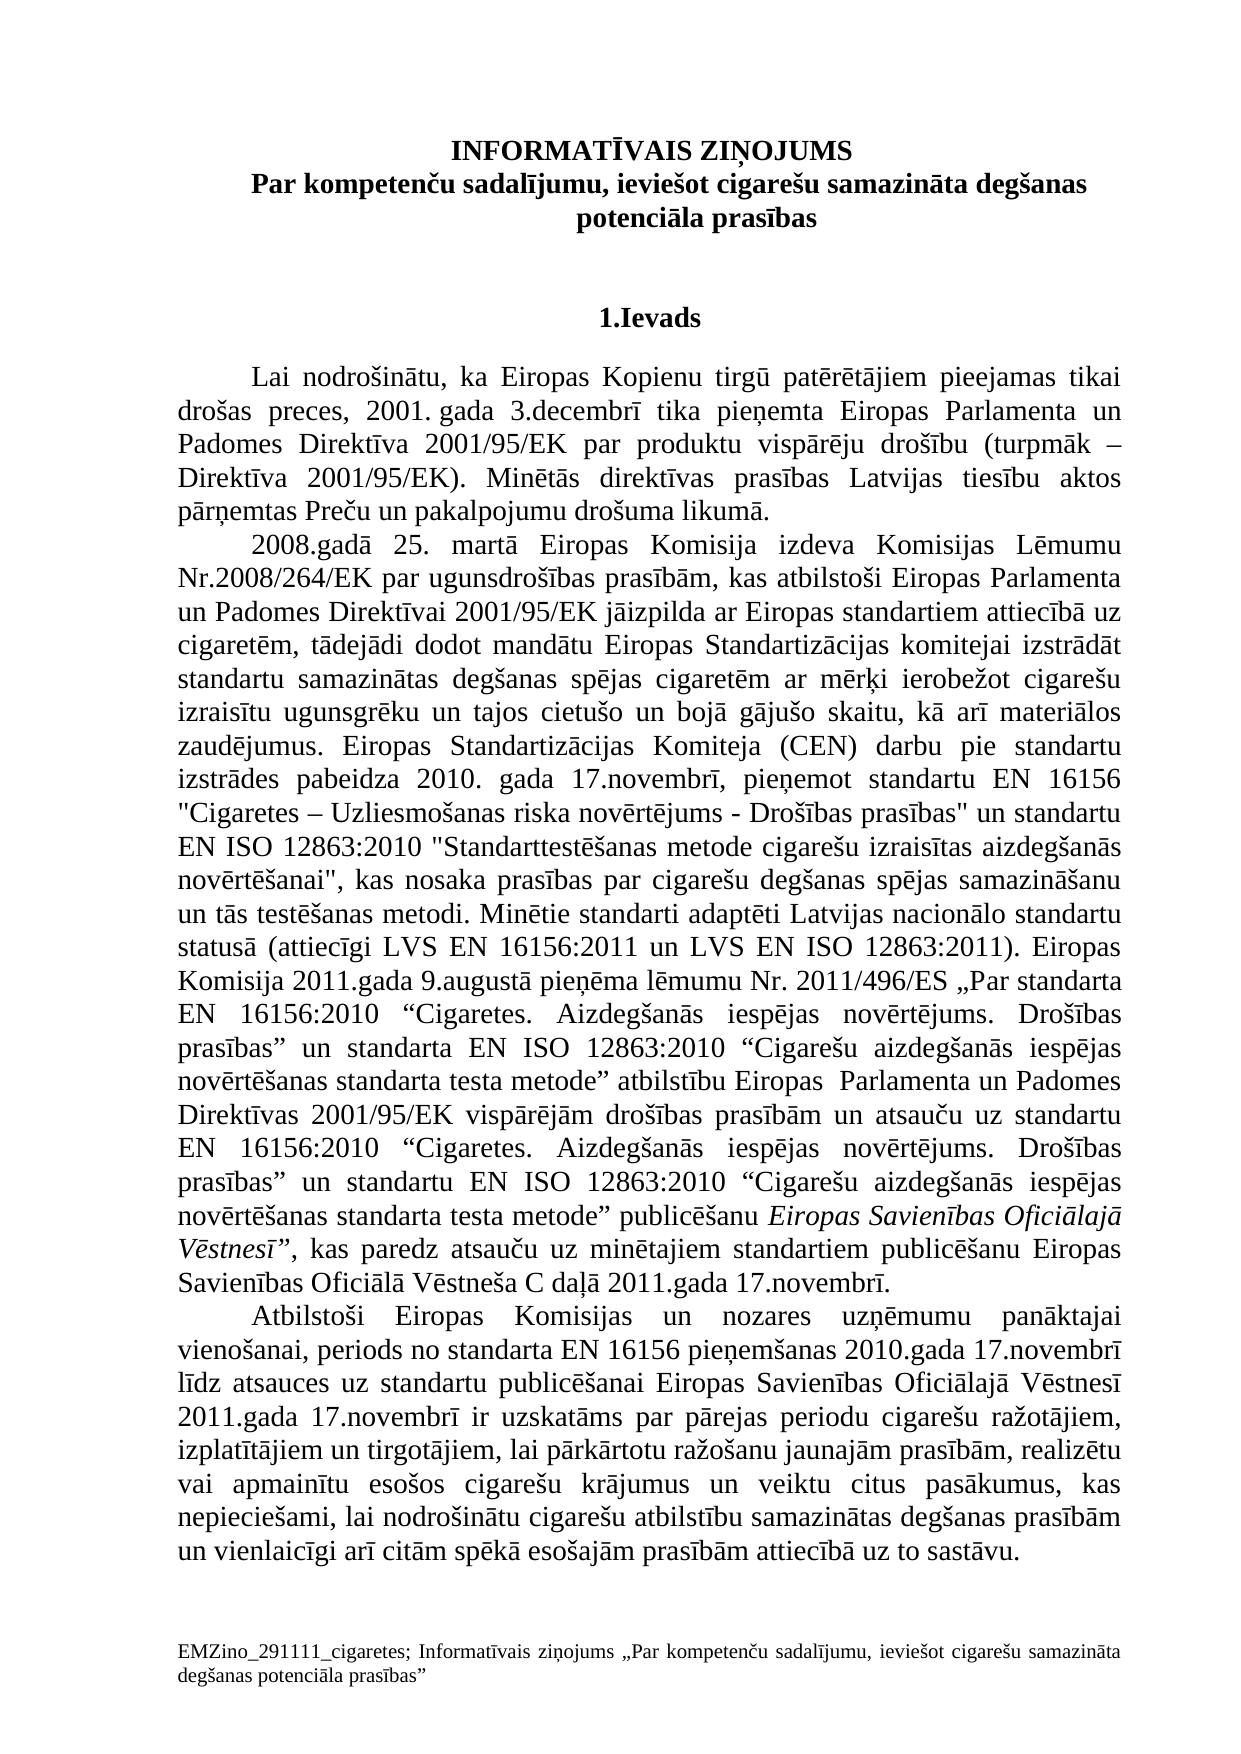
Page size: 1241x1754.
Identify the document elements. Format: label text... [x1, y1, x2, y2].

text 2008.gadā 25. martā Eiropas Komisija izdeva Komisijas Lēmumu Nr.2008/264/EK par ugunsdrošības prasībām, kas atbilstoši Eiropas Parlamenta un Padomes Direktīvai 2001/95/EK jāizpilda ar Eiropas standartiem attiecībā uz cigaretēm, tādejādi dodot mandātu Eiropas Standartizācijas komitejai izstrādāt standartu samazinātas degšanas spējas cigaretēm ar mērķi ierobežot cigarešu izraisītu ugunsgrēku un tajos cietušo un bojā gājušo skaitu, kā arī materiālos zaudējumus. Eiropas Standartizācijas Komiteja (CEN) darbu pie standartu izstrādes pabeidza 2010. gada 17.novembrī, pieņemot standartu EN 16156 "Cigaretes – Uzliesmošanas riska novērtējums - Drošības prasības" un standartu EN ISO 12863:2010 "Standarttestēšanas metode cigarešu izraisītas aizdegšanās novērtēšanai", kas nosaka prasības par cigarešu degšanas spējas samazināšanu un tās testēšanas metodi. Minētie standarti adaptēti Latvijas nacionālo standartu statusā (attiecīgi LVS EN 16156:2011 un LVS EN ISO 12863:2011). Eiropas Komisija 2011.gada 9.augustā pieņēma lēmumu Nr. 2011/496/ES „Par standarta EN 16156:2010 “Cigaretes. Aizdegšanās iespējas novērtējums. Drošības prasības” un standarta EN ISO 12863:2010 “Cigarešu aizdegšanās iespējas novērtēšanas standarta testa metode” atbilstību Eiropas Parlamenta un Padomes Direktīvas 2001/95/EK vispārējām drošības prasībām un atsauču uz standartu EN 16156:2010 “Cigaretes. Aizdegšanās iespējas novērtējums. Drošības prasības” un standartu EN ISO 12863:2010 “Cigarešu aizdegšanās iespējas novērtēšanas standarta testa metode” publicēšanu Eiropas Savienības Oficiālajā Vēstnesī”, kas paredz atsauču uz minētajiem standartiem publicēšanu Eiropas Savienības Oficiālā Vēstneša C daļā 2011.gada 17.novembrī. [177, 527, 1122, 1298]
text INFORMATĪVAIS [181, 133, 1122, 166]
text Par kompetenču sadalījumu, ieviešot cigarešu samazināta degšanas potenciāla prasības [216, 166, 1122, 233]
subtitle 1.Ievads [177, 301, 1122, 334]
text Atbilstoši Eiropas Komisijas un nozares uzņēmumu panāktajai vienošanai, periods no standarta EN 16156 pieņemšanas 2010.gada 17.novembrī līdz atsauces uz standartu publicēšanai Eiropas Savienības Oficiālajā Vēstnesī 2011.gada 17.novembrī ir uzskatāms par pārejas periodu cigarešu ražotājiem, izplatītājiem un tirgotājiem, lai pārkārtotu ražošanu jaunajām prasībām, realizētu vai apmainītu esošos cigarešu krājumus un veiktu citus pasākumus, kas nepieciešami, lai nodrošinātu cigarešu atbilstību samazinātas degšanas prasībām un vienlaicīgi arī citām spēkā esošajām prasībām attiecībā uz to sastāvu. [177, 1298, 1122, 1567]
text Lai nodrošinātu, ka Eiropas Kopienu tirgū patērētājiem pieejamas tikai drošas preces, 2001. gada 3.decembrī tika pieņemta Eiropas Parlamenta un Padomes Direktīva 2001/95/EK par produktu vispārēju drošību (turpmāk – Direktīva 2001/95/EK). Minētās direktīvas prasības Latvijas tiesību aktos pārņemtas Preču un pakalpojumu drošuma likumā. [177, 359, 1122, 527]
